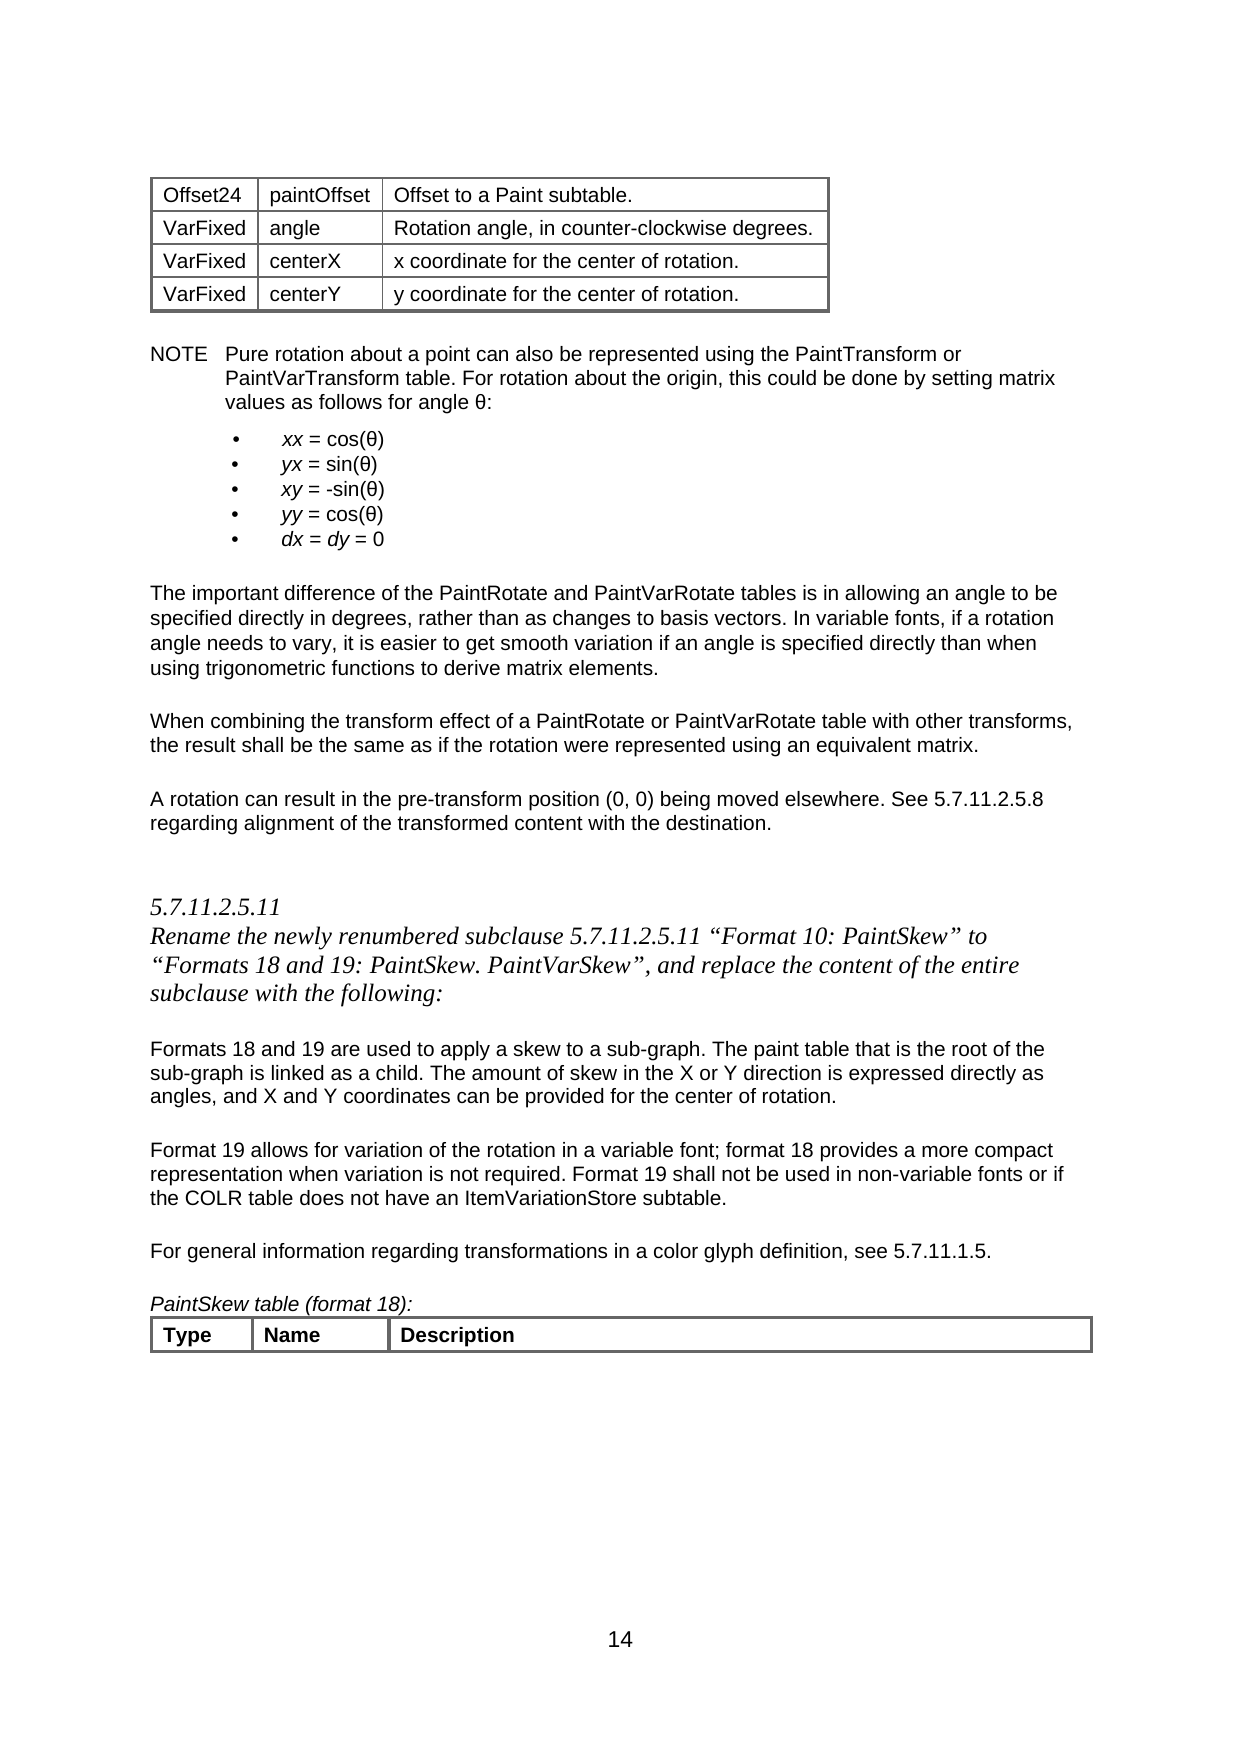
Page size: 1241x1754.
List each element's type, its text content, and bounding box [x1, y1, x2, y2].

table_cell Offset24 [153, 179, 257, 210]
list xx = cos(θ) [232, 426, 1090, 451]
text Formats 18 and 19 are used to apply a skew to a sub-graph. The paint table that is the root of the sub-graph is linked as a child. The amount of skew in the X or Y direction is expressed directly as angles, and X and Y coordinates can be provided for the center of rotation. [150, 1036, 1090, 1108]
table_header Description [391, 1319, 1090, 1350]
table_cell Rotation angle, in counter-clockwise degrees. [383, 212, 827, 243]
text For general information regarding transformations in a color glyph definition, see 5.7.11.1.5. [150, 1238, 1090, 1262]
text PaintSkew table (format 18): [150, 1292, 1090, 1316]
list yx = sin(θ) [231, 451, 1090, 476]
table_cell angle [259, 212, 382, 243]
text A rotation can result in the pre-transform position (0, 0) being moved elsewhere. See 5.7.11.2.5.8 regarding alignment of the transformed content with the destination. [150, 786, 1090, 834]
table_cell VarFixed [153, 245, 257, 276]
text The important difference of the PaintRotate and PaintVarRotate tables is in allowing an angle to be specified directly in degrees, rather than as changes to basis vectors. In variable fonts, if a rotation angle needs to vary, it is easier to get smooth variation if an angle is specified directly than when using trigonometric functions to derive matrix elements. [150, 580, 1090, 680]
list dx = dy = 0 [231, 526, 1090, 551]
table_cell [383, 245, 827, 276]
table_cell VarFixed [153, 212, 257, 243]
list xy = -sin(θ) [231, 476, 1090, 501]
list yy = cos(θ) [231, 501, 1090, 526]
table_cell centerX [259, 245, 382, 276]
table_cell centerY [259, 278, 382, 309]
text Format 19 allows for variation of the rotation in a variable font; format 18 provides a more compact representation when variation is not required. Format 19 shall not be used in non-variable fonts or if the COLR table does not have an ItemVariationStore subtable. [150, 1137, 1090, 1209]
table_header Name [254, 1319, 387, 1350]
text 5.7.11.2.5.11 [150, 892, 1090, 921]
text NOTE Pure rotation about a point can also be represented using the PaintTransform or PaintVarTransform table. For rotation about the origin, this could be done by setting matrix values as follows for angle θ: [150, 342, 1090, 413]
table_cell VarFixed [153, 278, 257, 309]
table_cell paintOffset [259, 179, 382, 210]
table_header Type [153, 1319, 251, 1350]
table_cell y coordinate for the center of rotation. [383, 278, 827, 309]
table_cell Offset to a Paint subtable. [383, 179, 827, 210]
text When combining the transform effect of a PaintRotate or PaintVarRotate table with other transforms, the result shall be the same as if the rotation were represented using an equivalent matrix. [150, 709, 1090, 757]
text Rename the newly renumbered subclause 5.7.11.2.5.11 “Format 10: PaintSkew” to “Formats 18 and 19: PaintSkew. PaintVarSkew”, and replace the content of the entire subclause with the following: [150, 921, 1090, 1007]
